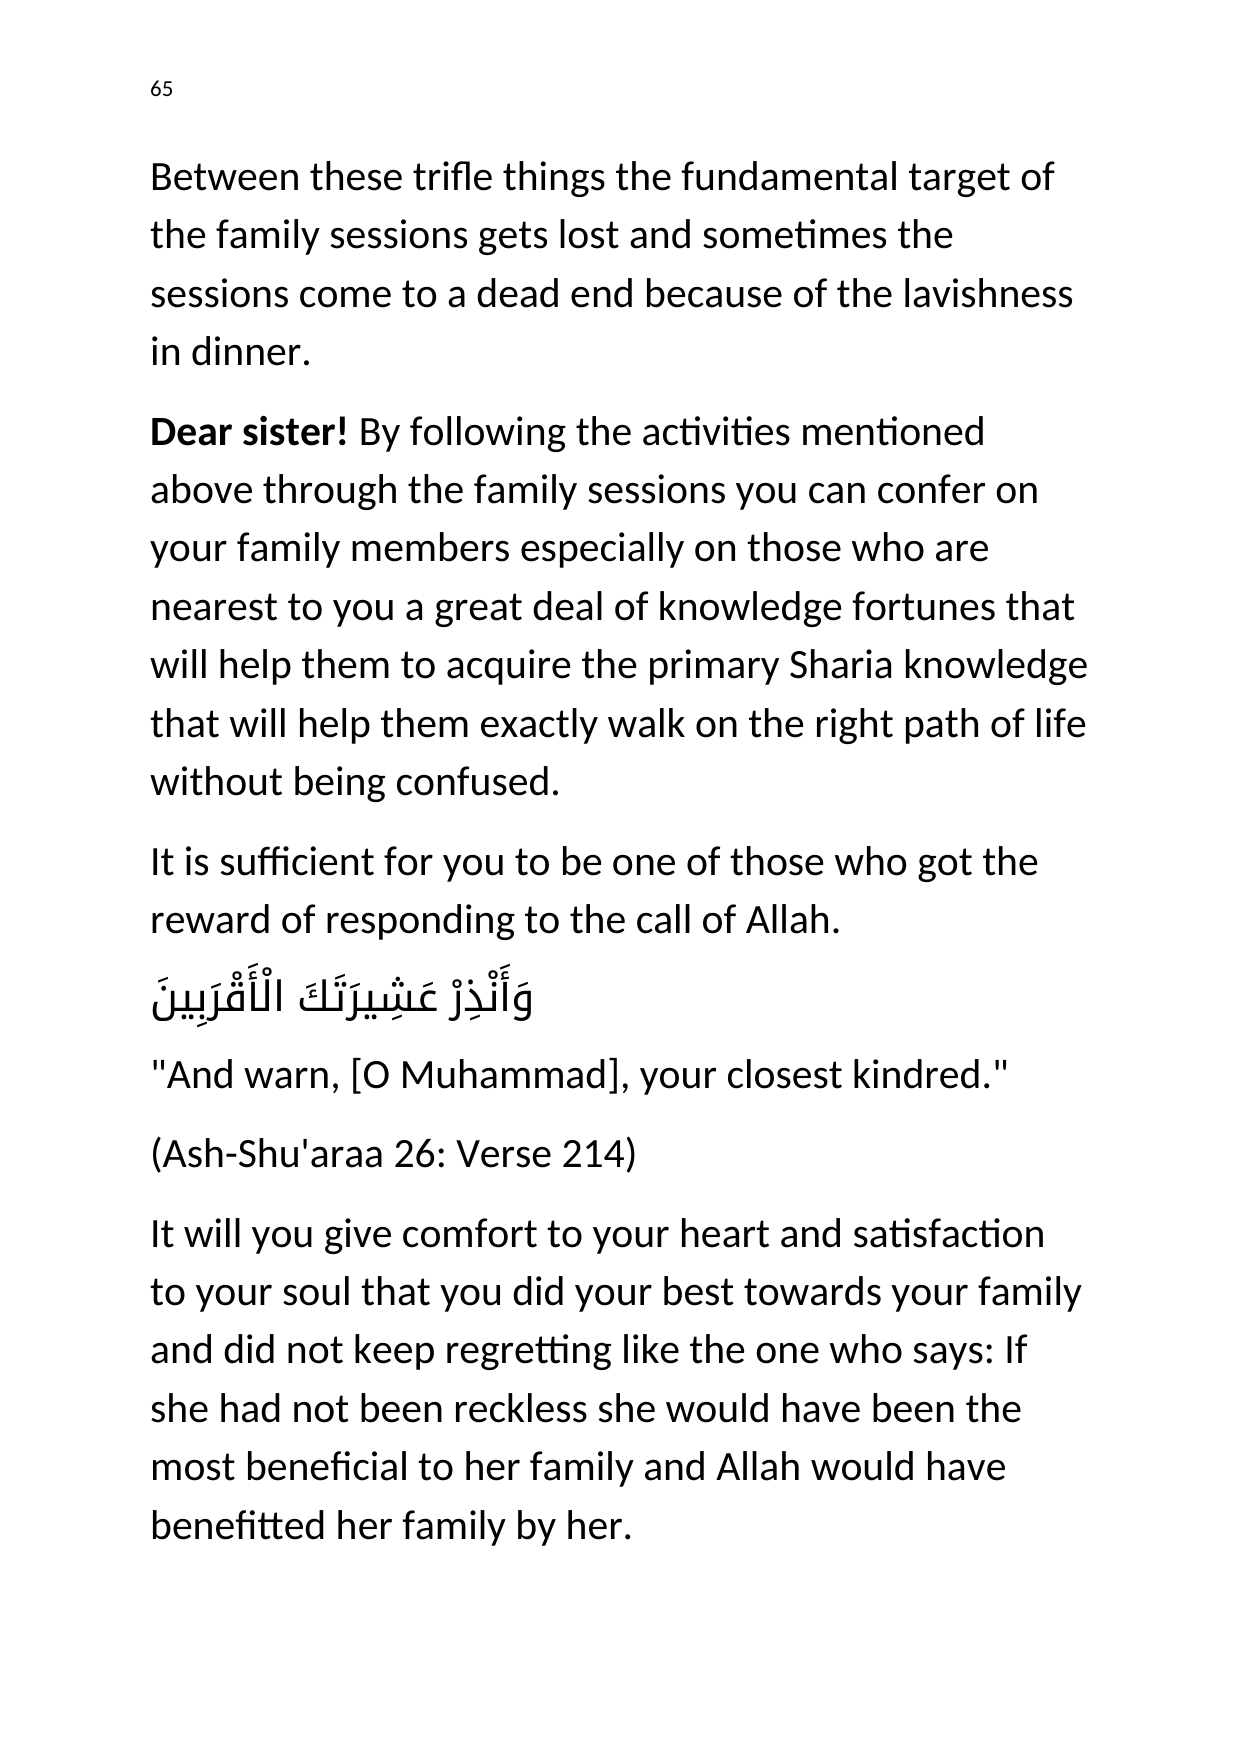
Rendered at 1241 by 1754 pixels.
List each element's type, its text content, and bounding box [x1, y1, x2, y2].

text Dear sister! By following the activities mentioned above through the family sessions you can confer on your family members especially on those who are nearest to you a great deal of knowledge fortunes that will help them to acquire the primary Sharia knowledge that will help them exactly walk on the right path of life without being confused. [150, 404, 1090, 806]
text It is sufficient for you to be one of those who got the reward of responding to the call of Allah. [150, 834, 1090, 944]
text "And warn, [O Muhammad], your closest kindred." [150, 1048, 1090, 1099]
text It will you give comfort to your heart and satisfaction to your soul that you did your best towards your family and did not keep regretting like the one who says: If she had not been reckless she would have been the most beneficial to her family and Allah would have benefitted her family by her. [150, 1207, 1090, 1550]
text وَأَنْذِرْ عَشِيرَتَكَ الْأَقْرَبِينَ [150, 972, 1090, 1020]
text Between these trifle things the fundamental target of the family sessions gets lost and sometimes the sessions come to a dead end because of the lavishness in dinner. [150, 150, 1090, 376]
text (Ash-Shu'araa 26: Verse 214) [150, 1127, 1090, 1178]
